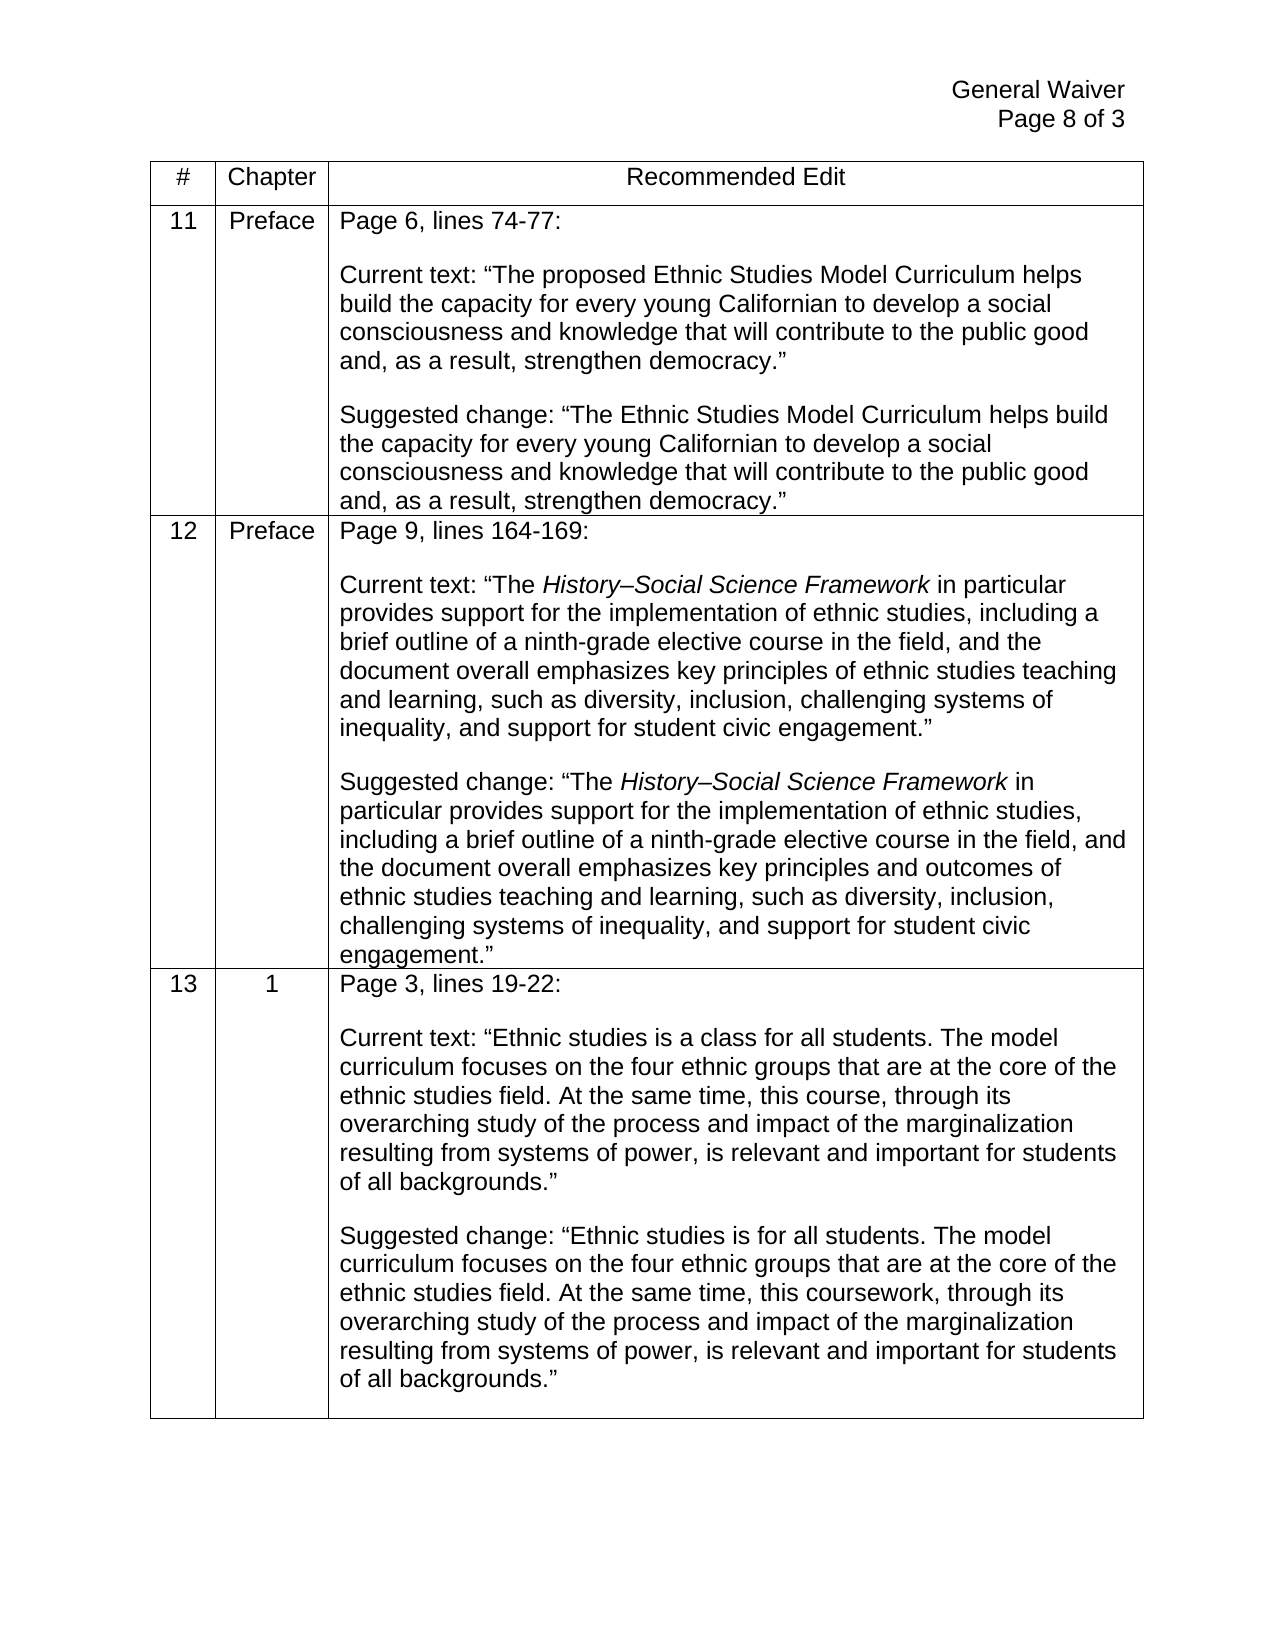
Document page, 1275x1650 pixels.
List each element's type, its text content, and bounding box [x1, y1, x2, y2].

table_cell 11 [151, 206, 215, 515]
table_cell Page 3, lines 19-22: Current text: “Ethnic studies is a class for all students. The model curriculum focuses on the four ethnic groups that are at the core of the ethnic studies field. At the same time, this course, through its overarching study of the process and impact of the marginalization resulting from systems of power, is relevant and important for students of all backgrounds.” Suggested change: “Ethnic studies is for all students. The model curriculum focuses on the four ethnic groups that are at the core of the ethnic studies field. At the same time, this coursework, through its overarching study of the process and impact of the marginalization resulting from systems of power, is relevant and important for students of all backgrounds.” [329, 969, 1143, 1418]
table_header Recommended Edit [329, 162, 1143, 205]
table_header # [151, 162, 215, 205]
table_header Chapter [216, 162, 328, 205]
table_cell Page 9, lines 164-169: Current text: “The History–Social Science Framework in particular provides support for the implementation of ethnic studies, including a brief outline of a ninth-grade elective course in the field, and the document overall emphasizes key principles of ethnic studies teaching and learning, such as diversity, inclusion, challenging systems of inequality, and support for student civic engagement.” Suggested change: “The History–Social Science Framework in particular provides support for the implementation of ethnic studies, including a brief outline of a ninth-grade elective course in the field, and the document overall emphasizes key principles and outcomes of ethnic studies teaching and learning, such as diversity, inclusion, challenging systems of inequality, and support for student civic engagement.” [329, 516, 1143, 968]
table_cell 13 [151, 969, 215, 1418]
table_cell Preface [216, 516, 328, 968]
table_cell 1 [216, 969, 328, 1418]
table_cell Preface [216, 206, 328, 515]
table_cell 12 [151, 516, 215, 968]
table_cell Page 6, lines 74-77: Current text: “The proposed Ethnic Studies Model Curriculum helps build the capacity for every young Californian to develop a social consciousness and knowledge that will contribute to the public good and, as a result, strengthen democracy.” Suggested change: “The Ethnic Studies Model Curriculum helps build the capacity for every young Californian to develop a social consciousness and knowledge that will contribute to the public good and, as a result, strengthen democracy.” [329, 206, 1143, 515]
